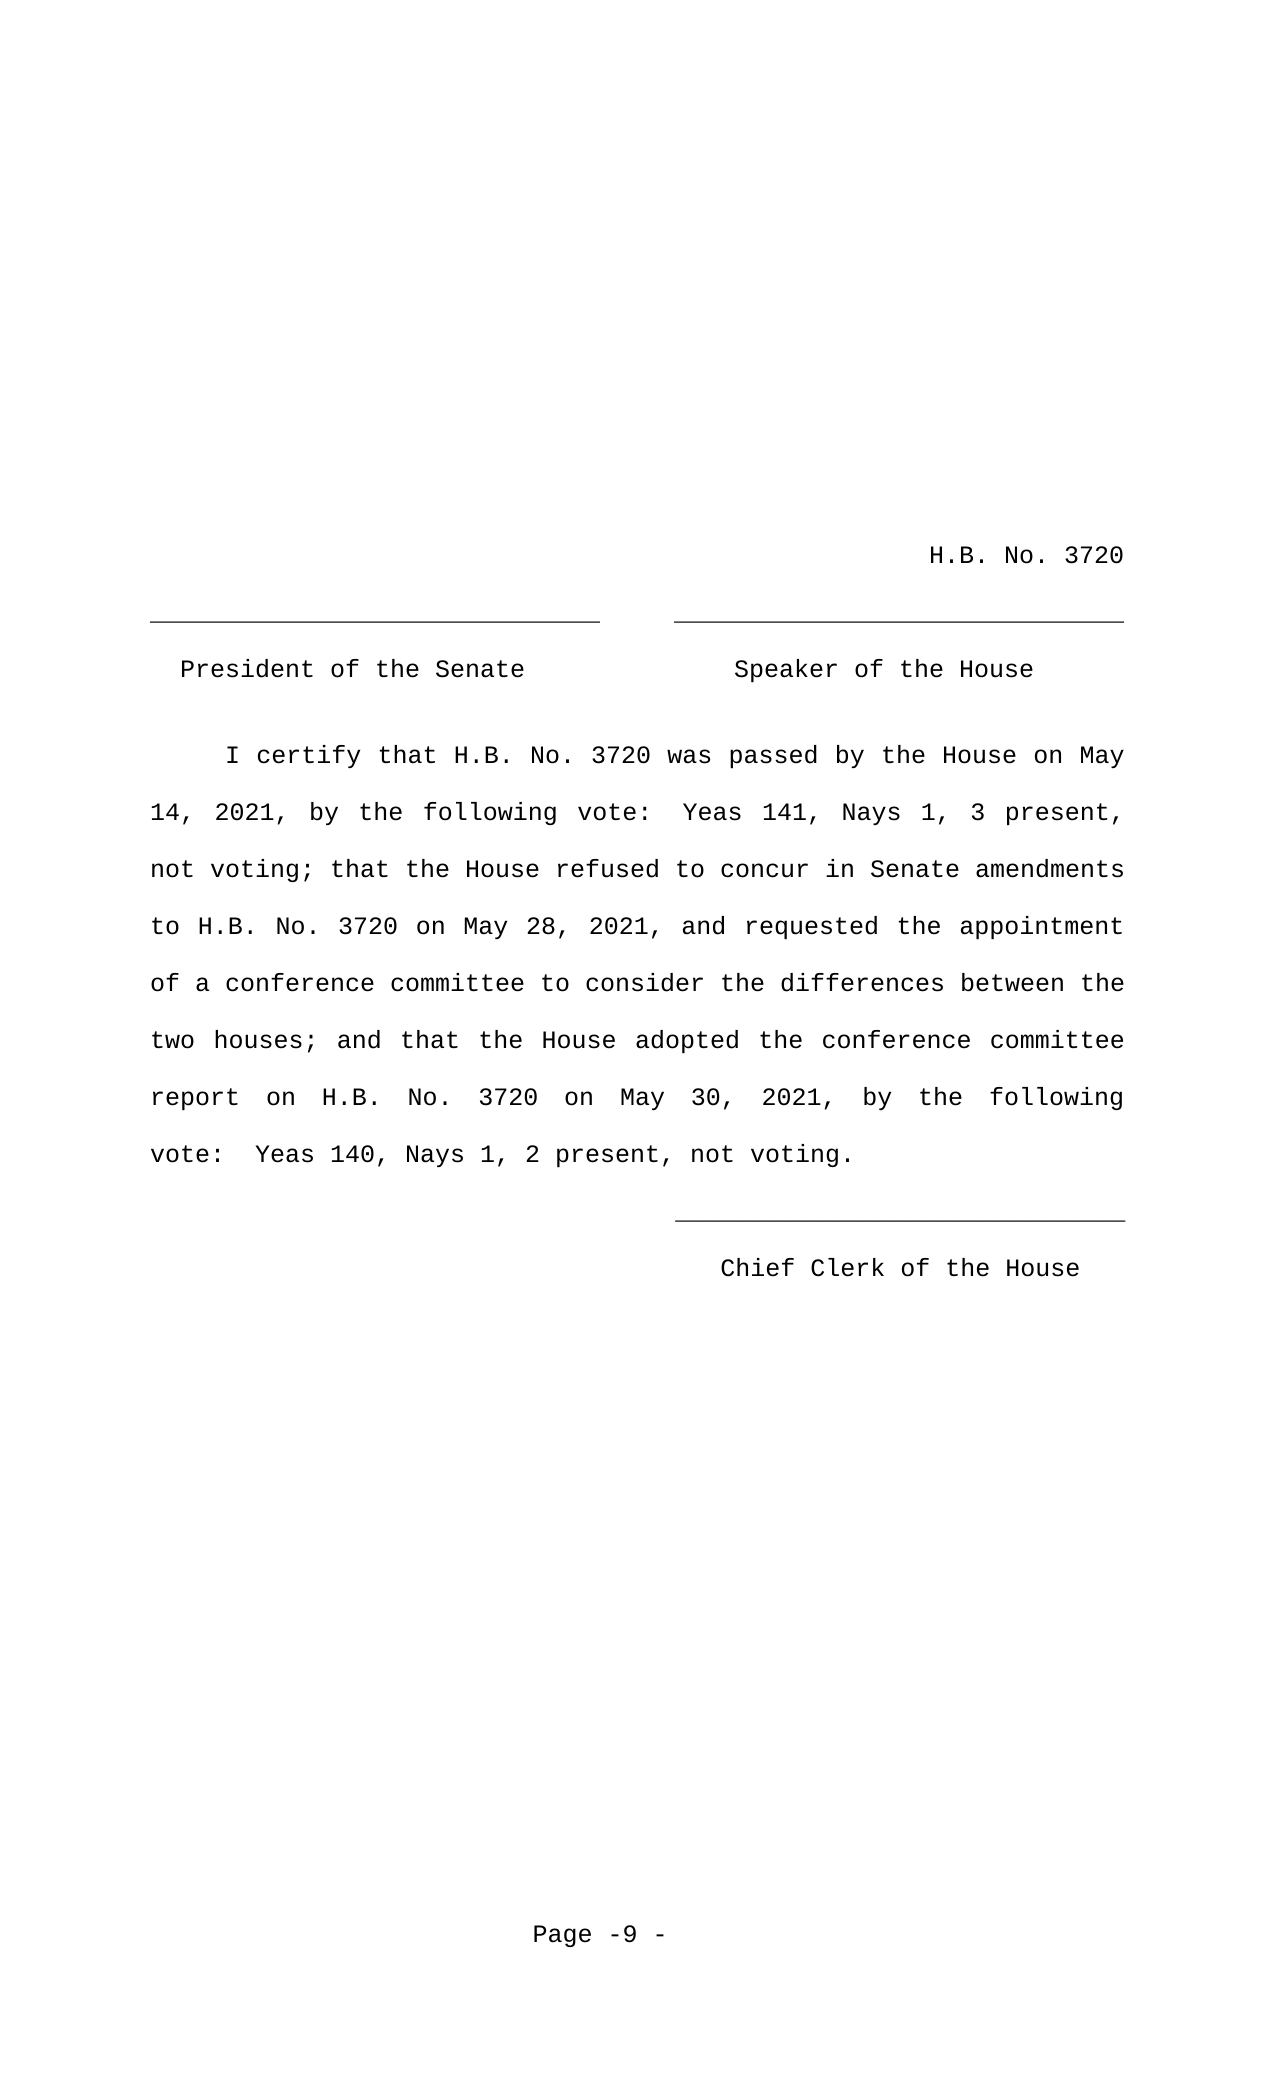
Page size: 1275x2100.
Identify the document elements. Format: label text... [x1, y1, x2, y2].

text I certify that H.B. No. 3720 was passed by the House on May 14, 2021, by the following vote: Yeas 141, Nays 1, 3 present, not voting; that the House refused to concur in Senate amendments to H.B. No. 3720 on May 28, 2021, and requested the appointment of a conference committee to consider the differences between the two houses; and that the House adopted the conference committee report on H.B. No. 3720 on May 30, 2021, by the following vote: Yeas 140, Nays 1, 2 present, not voting. [150, 742, 1125, 1170]
text ______________________________ [150, 1199, 1125, 1227]
text Chief Clerk of the House [150, 1256, 1125, 1284]
text ______________________________ ______________________________ [150, 599, 1125, 628]
text President of the Senate Speaker of the House [150, 656, 1125, 685]
